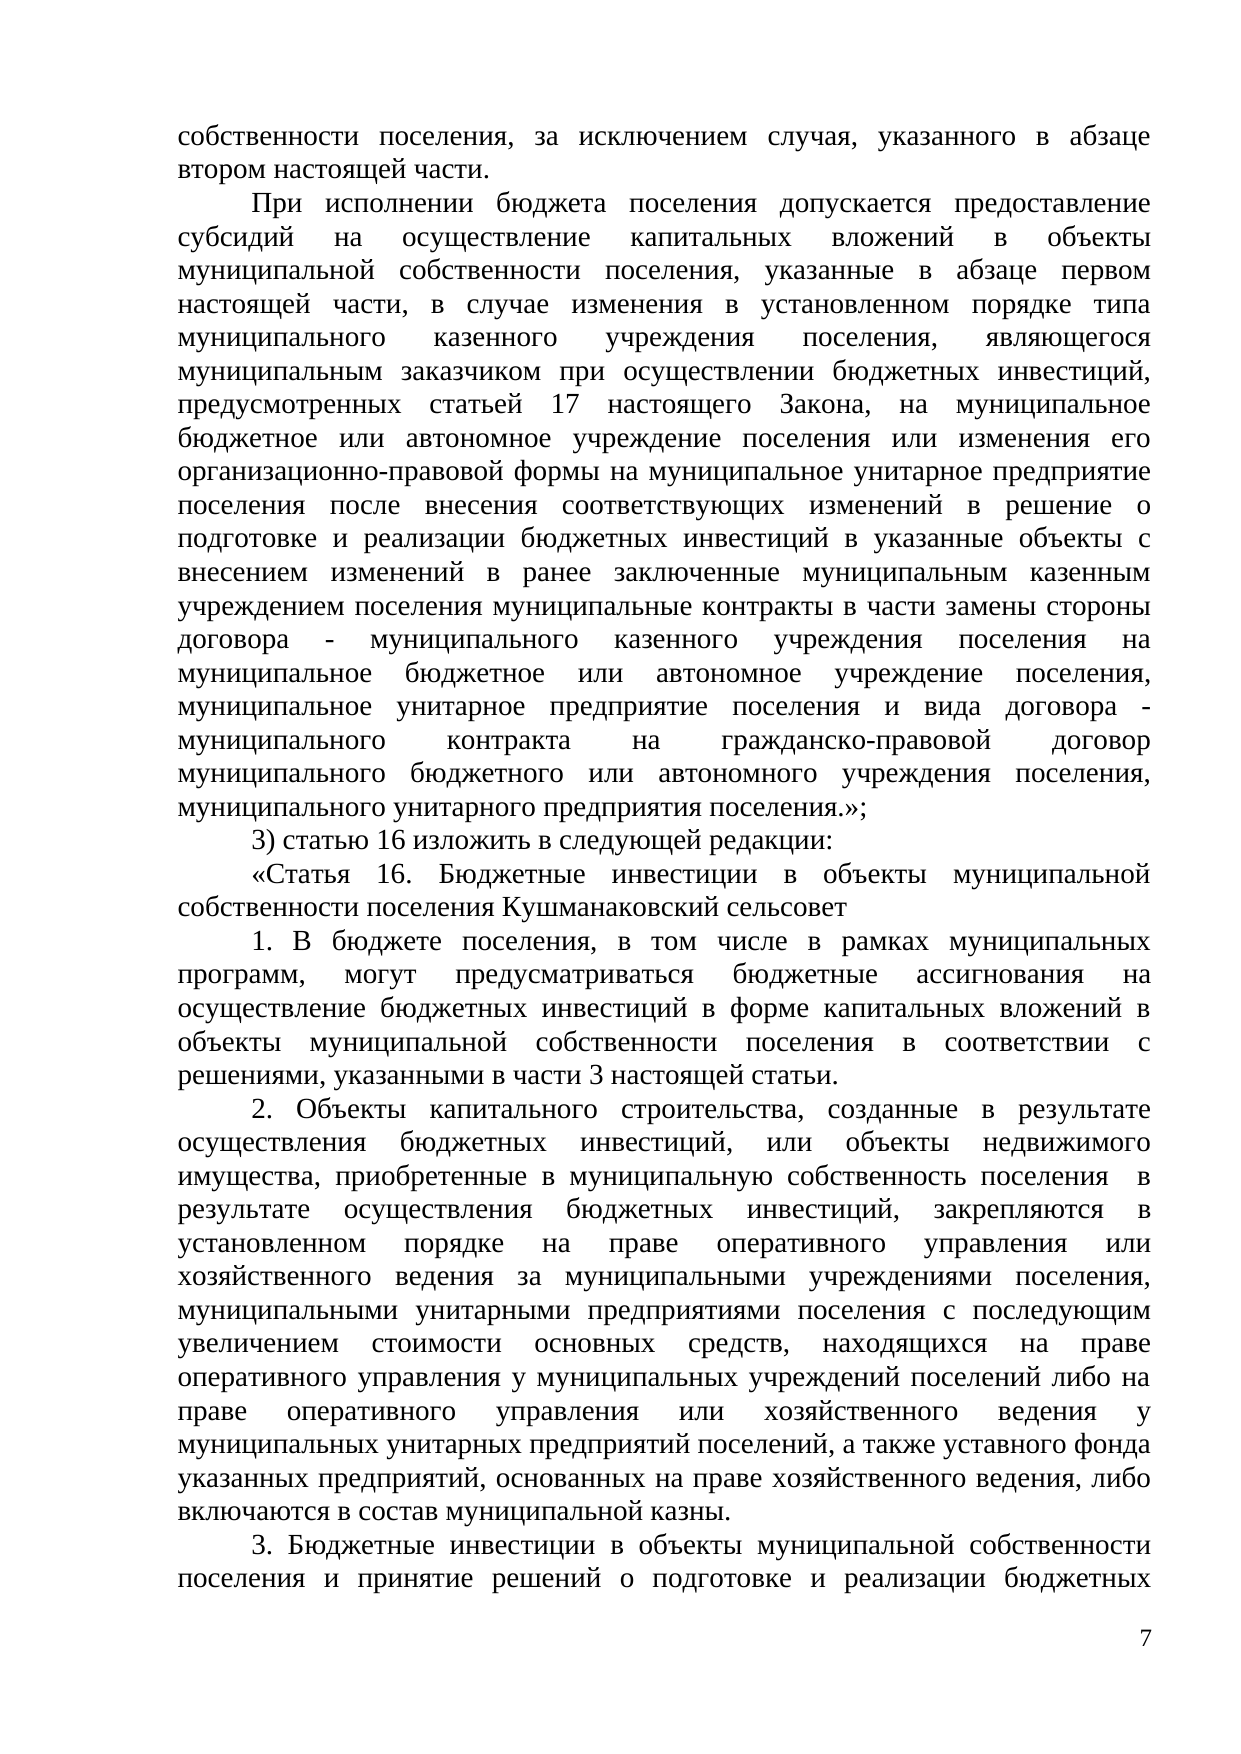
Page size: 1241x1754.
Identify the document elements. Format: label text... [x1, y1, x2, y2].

text 1. В бюджете поселения, в том числе в рамках муниципальных программ, могут предусматриваться бюджетные ассигнования на осуществление бюджетных инвестиций в форме капитальных вложений в объекты муниципальной собственности поселения в соответствии с решениями, указанными в части 3 настоящей статьи. [177, 923, 1152, 1091]
text «Статья 16. Бюджетные инвестиции в объекты муниципальной собственности поселения Кушманаковский сельсовет [177, 856, 1152, 923]
text При исполнении бюджета поселения допускается предоставление субсидий на осуществление капитальных вложений в объекты муниципальной собственности поселения, указанные в абзаце первом настоящей части, в случае изменения в установленном порядке типа муниципального казенного учреждения поселения, являющегося муниципальным заказчиком при осуществлении бюджетных инвестиций, предусмотренных статьей 17 настоящего Закона, на муниципальное бюджетное или автономное учреждение поселения или изменения его организационно-правовой формы на муниципальное унитарное предприятие поселения после внесения соответствующих изменений в решение о подготовке и реализации бюджетных инвестиций в указанные объекты с внесением изменений в ранее заключенные муниципальным казенным учреждением поселения муниципальные контракты в части замены стороны договора - муниципального казенного учреждения поселения на муниципальное бюджетное или автономное учреждение поселения, муниципальное унитарное предприятие поселения и вида договора - муниципального контракта на гражданско-правовой договор муниципального бюджетного или автономного учреждения поселения, муниципального унитарного предприятия поселения.»; [177, 185, 1152, 822]
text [177, 1527, 1152, 1594]
text 3) статью 16 изложить в следующей редакции: [177, 822, 1152, 856]
text 2. Объекты капитального строительства, созданные в результате осуществления бюджетных инвестиций, или объекты недвижимого имущества, приобретенные в муниципальную собственность поселения в результате осуществления бюджетных инвестиций, закрепляются в установленном порядке на праве оперативного управления или хозяйственного ведения за муниципальными учреждениями поселения, муниципальными унитарными предприятиями поселения с последующим увеличением стоимости основных средств, находящихся на праве оперативного управления у муниципальных учреждений поселений либо на праве оперативного управления или хозяйственного ведения у муниципальных унитарных предприятий поселений, а также уставного фонда указанных предприятий, основанных на праве хозяйственного ведения, либо включаются в состав муниципальной казны. [177, 1091, 1152, 1527]
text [177, 118, 1152, 185]
